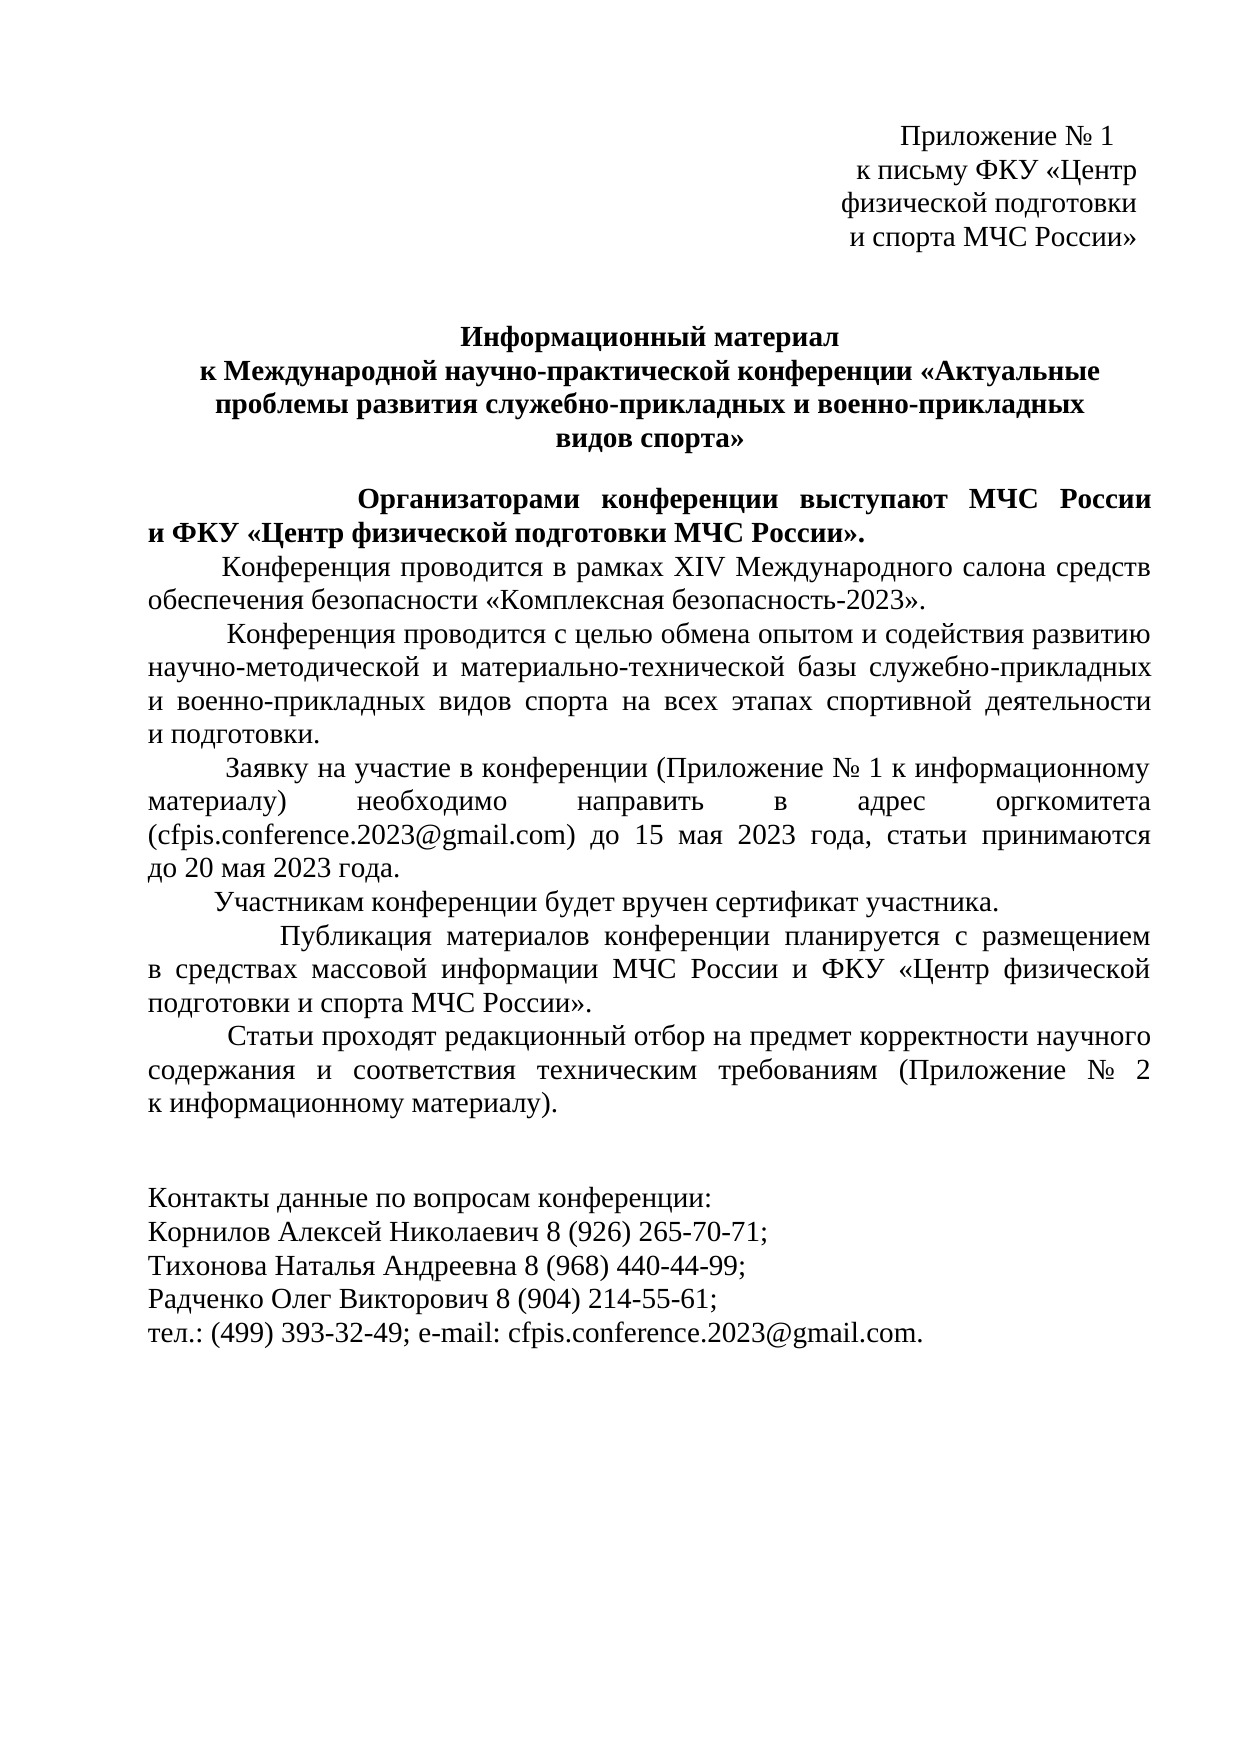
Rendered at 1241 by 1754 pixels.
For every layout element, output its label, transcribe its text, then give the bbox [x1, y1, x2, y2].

text к Международной научно-практической конференции «Актуальные проблемы развития служебно-прикладных и военно-прикладных видов спорта» [148, 353, 1152, 454]
text Заявку на участие в конференции (Приложение № 1 к информационному материалу) необходимо направить в адрес оргкомитета (cfpis.conference.2023@gmail.com) до 15 мая 2023 года, статьи принимаются до 20 мая 2023 года. [148, 750, 1152, 884]
text физической подготовки [148, 185, 1137, 219]
text Корнилов Алексей Николаевич 8 (926) 265-70-71; [148, 1214, 1152, 1248]
text Приложение № 1 [148, 118, 1137, 152]
text Публикация материалов конференции планируется с размещением в средствах массовой информации МЧС России и ФКУ «Центр физической подготовки и спорта МЧС России». [148, 918, 1152, 1018]
text Статьи проходят редакционный отбор на предмет корректности научного содержания и соответствия техническим требованиям (Приложение № 2 к информационному материалу). [148, 1018, 1152, 1119]
text тел.: (499) 393-32-49; e-mail: cfpis.conference.2023@gmail.com. [148, 1315, 1152, 1348]
text и спорта МЧС России» [148, 219, 1137, 252]
text Радченко Олег Викторович 8 (904) 214-55-61; [148, 1281, 1152, 1315]
text Конференция проводится с целью обмена опытом и содействия развитию научно-методической и материально-технической базы служебно-прикладных и военно-прикладных видов спорта на всех этапах спортивной деятельности и подготовки. [148, 616, 1152, 750]
text Организаторами конференции выступают МЧС России и ФКУ «Центр физической подготовки МЧС России». [148, 482, 1152, 549]
text Информационный материал [148, 319, 1152, 353]
text Контакты данные по вопросам конференции: [148, 1181, 1152, 1214]
text Тихонова Наталья Андреевна 8 (968) 440-44-99; [148, 1248, 1152, 1281]
text Участникам конференции будет вручен сертификат участника. [148, 884, 1152, 918]
text к письму ФКУ «Центр [148, 152, 1137, 185]
text Конференция проводится в рамках XIV Международного салона средств обеспечения безопасности «Комплексная безопасность-2023». [148, 549, 1152, 616]
